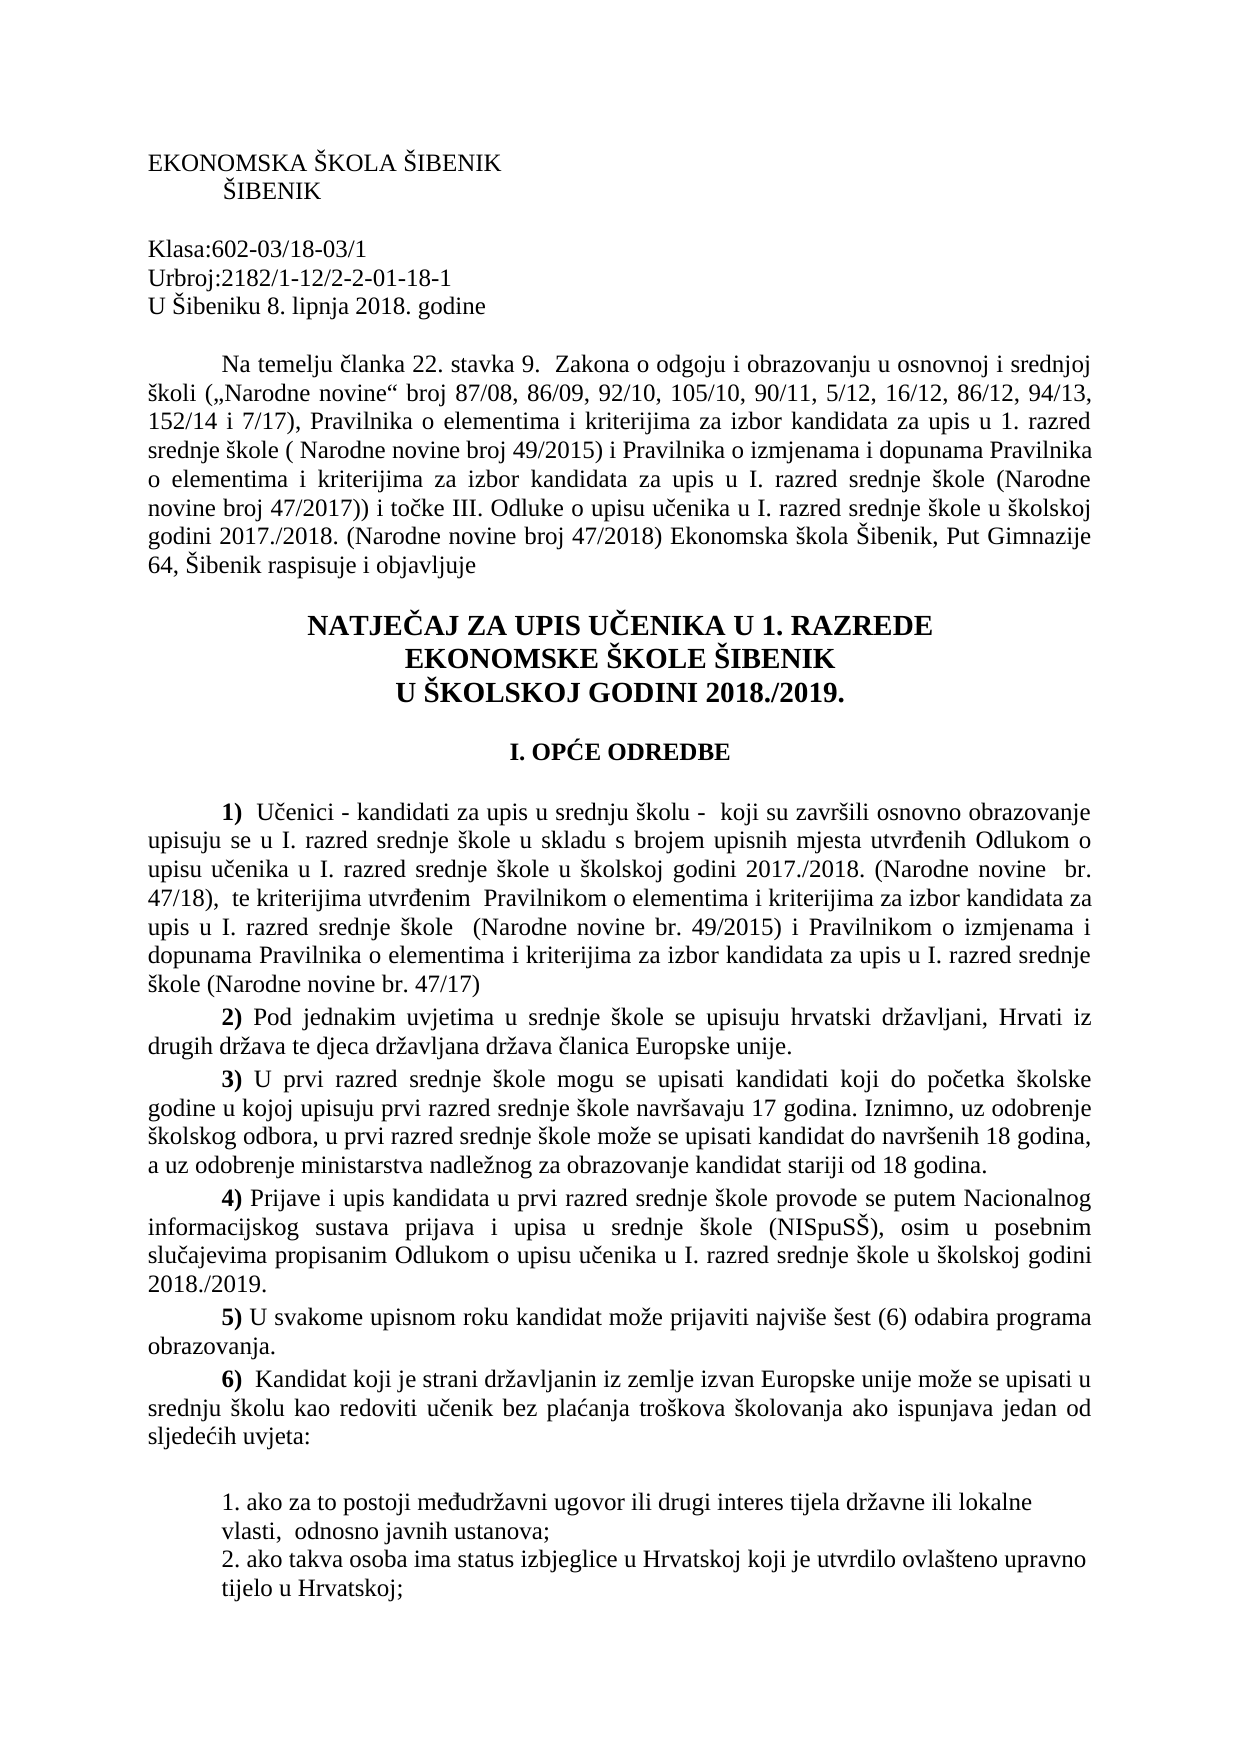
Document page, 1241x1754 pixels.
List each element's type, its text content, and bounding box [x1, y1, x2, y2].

text vlasti, odnosno javnih ustanova; [148, 1516, 1093, 1544]
text Urbroj:2182/1-12/2-2-01-18-1 [148, 263, 1093, 291]
text U Šibeniku 8. lipnja 2018. godine [148, 291, 1093, 320]
subtitle 4) Prijave i upis kandidata u prvi razred srednje škole provode se putem Nacionalnog informacijskog sustava prijava i upisa u srednje škole (NISpuSŠ), osim u posebnim slučajevima propisanim Odlukom o upisu učenika u I. razred srednje škole u školskoj godini 2018./2019. [148, 1183, 1093, 1298]
text 1. ako za to postoji međudržavni ugovor ili drugi interes tijela državne ili lokalne [148, 1487, 1093, 1516]
subtitle 2) Pod jednakim uvjetima u srednje škole se upisuju hrvatski državljani, Hrvati iz drugih država te djeca državljana država članica Europske unije. [148, 1002, 1093, 1060]
text NATJEČAJ ZA UPIS UČENIKA U 1. RAZREDE [148, 608, 1093, 641]
subtitle 6) Kandidat koji je strani državljanin iz zemlje izvan Europske unije može se upisati u srednju školu kao redoviti učenik bez plaćanja troškova školovanja ako ispunjava jedan od sljedećih uvjeta: [148, 1364, 1093, 1450]
text EKONOMSKE ŠKOLE ŠIBENIK [148, 641, 1093, 675]
text U ŠKOLSKOJ GODINI 2018./2019. [148, 675, 1093, 708]
text tijelo u Hrvatskoj; [148, 1573, 1093, 1602]
text I. OPĆE ODREDBE [148, 737, 1093, 766]
subtitle 1) Učenici - kandidati za upis u srednju školu - koji su završili osnovno obrazovanje upisuju se u I. razred srednje škole u skladu s brojem upisnih mjesta utvrđenih Odlukom o upisu učenika u I. razred srednje škole u školskoj godini 2017./2018. (Narodne novine br. 47/18), te kriterijima utvrđenim Pravilnikom o elementima i kriterijima za izbor kandidata za upis u I. razred srednje škole (Narodne novine br. 49/2015) i Pravilnikom o izmjenama i dopunama Pravilnika o elementima i kriterijima za izbor kandidata za upis u I. razred srednje škole (Narodne novine br. 47/17) [148, 797, 1093, 998]
text ŠIBENIK [148, 176, 1093, 205]
subtitle 3) U prvi razred srednje škole mogu se upisati kandidati koji do početka školske godine u kojoj upisuju prvi razred srednje škole navršavaju 17 godina. Iznimno, uz odobrenje školskog odbora, u prvi razred srednje škole može se upisati kandidat do navršenih 18 godina, a uz odobrenje ministarstva nadležnog za obrazovanje kandidat stariji od 18 godina. [148, 1064, 1093, 1179]
subtitle 5) U svakome upisnom roku kandidat može prijaviti najviše šest (6) odabira programa obrazovanja. [148, 1302, 1093, 1360]
text Na temelju članka 22. stavka 9. Zakona o odgoju i obrazovanju u osnovnoj i srednjoj školi („Narodne novine“ broj 87/08, 86/09, 92/10, 105/10, 90/11, 5/12, 16/12, 86/12, 94/13, 152/14 i 7/17), Pravilnika o elementima i kriterijima za izbor kandidata za upis u 1. razred srednje škole ( Narodne novine broj 49/2015) i Pravilnika o izmjenama i dopunama Pravilnika o elementima i kriterijima za izbor kandidata za upis u I. razred srednje škole (Narodne novine broj 47/2017)) i točke III. Odluke o upisu učenika u I. razred srednje škole u školskoj godini 2017./2018. (Narodne novine broj 47/2018) Ekonomska škola Šibenik, Put Gimnazije 64, Šibenik raspisuje i objavljuje [148, 349, 1093, 579]
text 2. ako takva osoba ima status izbjeglice u Hrvatskoj koji je utvrdilo ovlašteno upravno [148, 1544, 1093, 1573]
text EKONOMSKA ŠKOLA ŠIBENIK [148, 148, 1093, 176]
text Klasa:602-03/18-03/1 [148, 234, 1093, 263]
